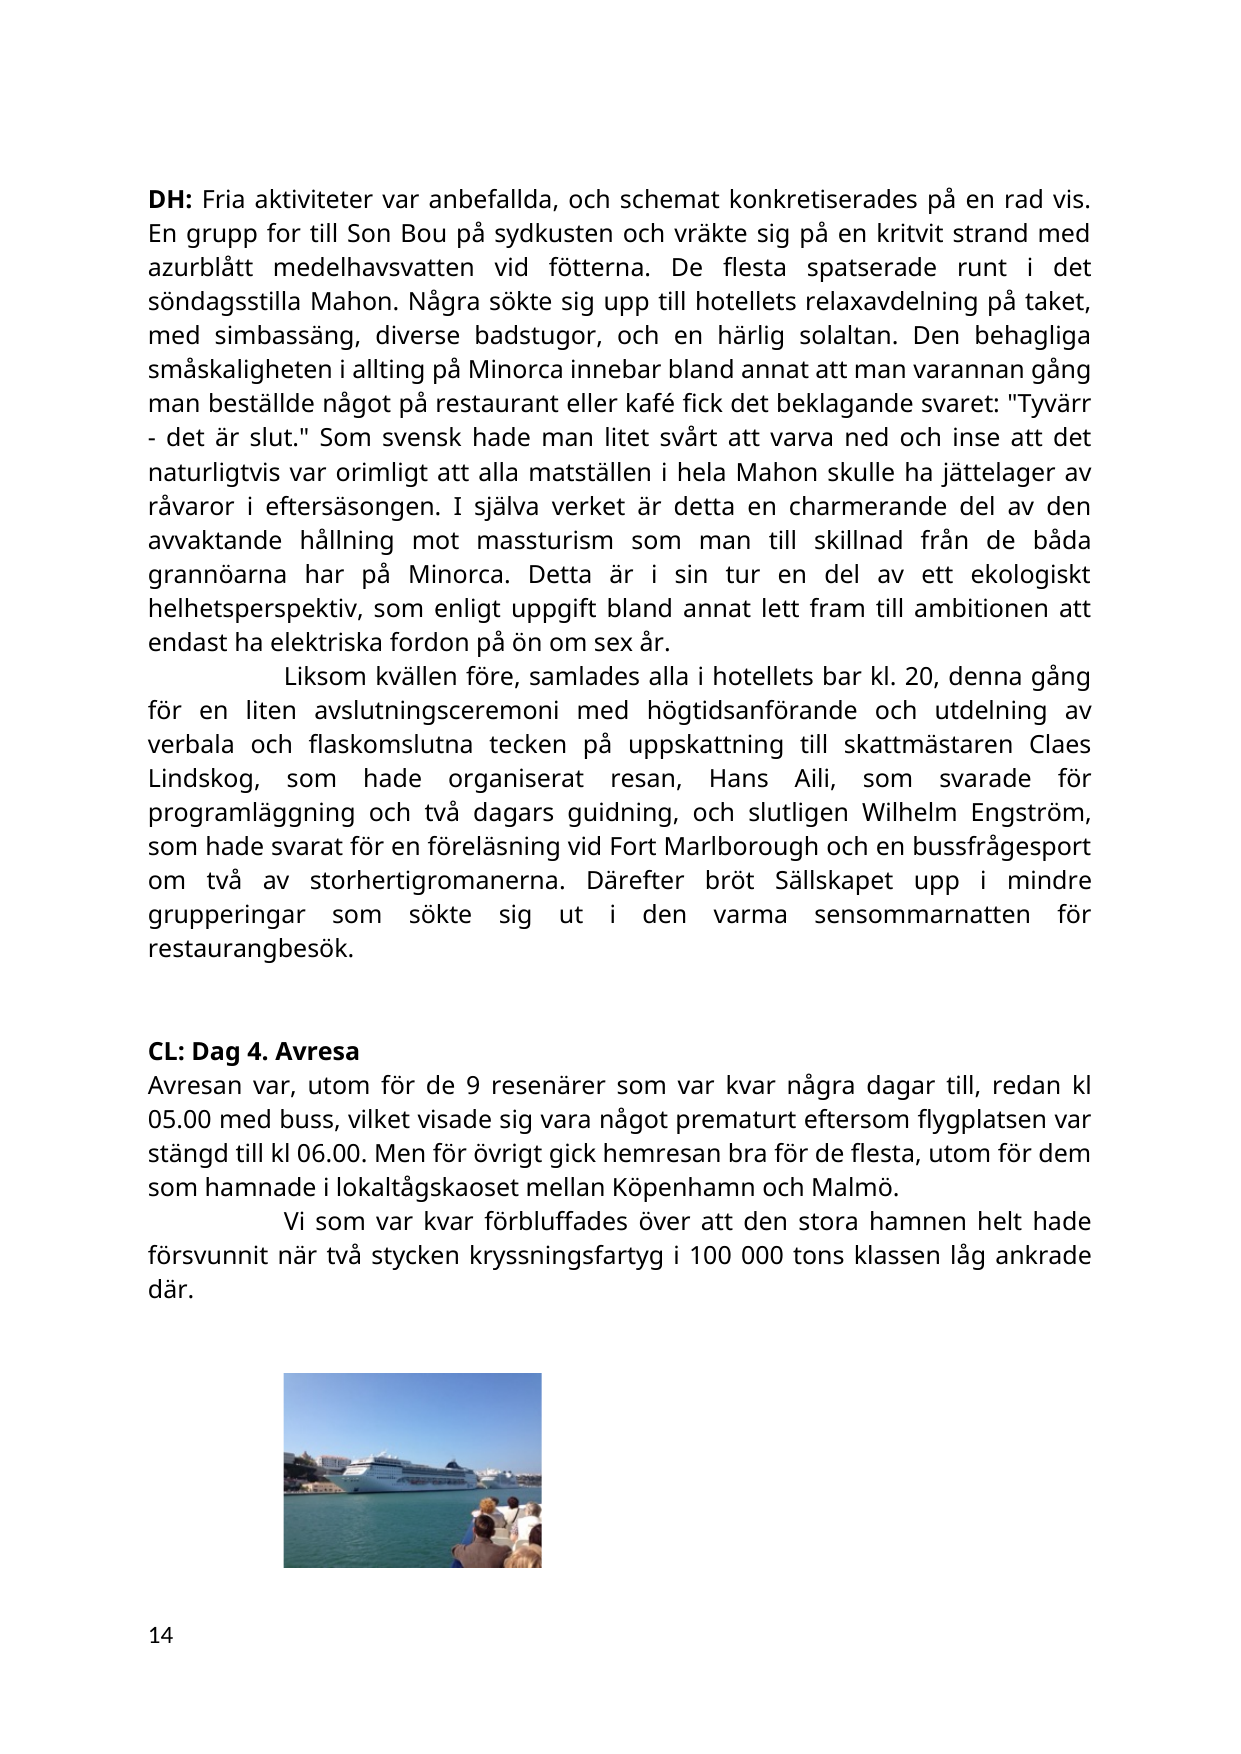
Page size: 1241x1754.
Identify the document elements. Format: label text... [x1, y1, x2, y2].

text Liksom kvällen före, samlades alla i hotellets bar kl. 20, denna gång för en liten avslutningsceremoni med högtidsanförande och utdelning av verbala och flaskomslutna tecken på uppskattning till skattmästaren Claes Lindskog, som hade organiserat resan, Hans Aili, som svarade för programläggning och två dagars guidning, och slutligen Wilhelm Engström, som hade svarat för en föreläsning vid Fort Marlborough och en bussfrågesport om två av storhertigromanerna. Därefter bröt Sällskapet upp i mindre grupperingar som sökte sig ut i den varma sensommarnatten för restaurangbesök. [148, 658, 1093, 965]
text DH: Fria aktiviteter var anbefallda, och schemat konkretiserades på en rad vis. En grupp for till Son Bou på sydkusten och vräkte sig på en kritvit strand med azurblått medelhavsvatten vid fötterna. De flesta spatserade runt i det söndagsstilla Mahon. Några sökte sig upp till hotellets relaxavdelning på taket, med simbassäng, diverse badstugor, och en härlig solaltan. Den behagliga småskaligheten i allting på Minorca innebar bland annat att man varannan gång man beställde något på restaurant eller kafé fick det beklagande svaret: "Tyvärr - det är slut." Som svensk hade man litet svårt att varva ned och inse att det naturligtvis var orimligt att alla matställen i hela Mahon skulle ha jättelager av råvaror i eftersäsongen. I själva verket är detta en charmerande del av den avvaktande hållning mot massturism som man till skillnad från de båda grannöarna har på Minorca. Detta är i sin tur en del av ett ekologiskt helhetsperspektiv, som enligt uppgift bland annat lett fram till ambitionen att endast ha elektriska fordon på ön om sex år. [148, 182, 1093, 658]
picture [283, 1373, 542, 1568]
text Avresan var, utom för de 9 resenärer som var kvar några dagar till, redan kl 05.00 med buss, vilket visade sig vara något prematurt eftersom flygplatsen var stängd till kl 06.00. Men för övrigt gick hemresan bra för de flesta, utom för dem som hamnade i lokaltågskaoset mellan Köpenhamn och Malmö. [148, 1067, 1093, 1203]
text CL: Dag 4. Avresa [148, 1033, 1093, 1067]
text Vi som var kvar förbluffades över att den stora hamnen helt hade försvunnit när två stycken kryssningsfartyg i 100 000 tons klassen låg ankrade där. [148, 1203, 1093, 1306]
